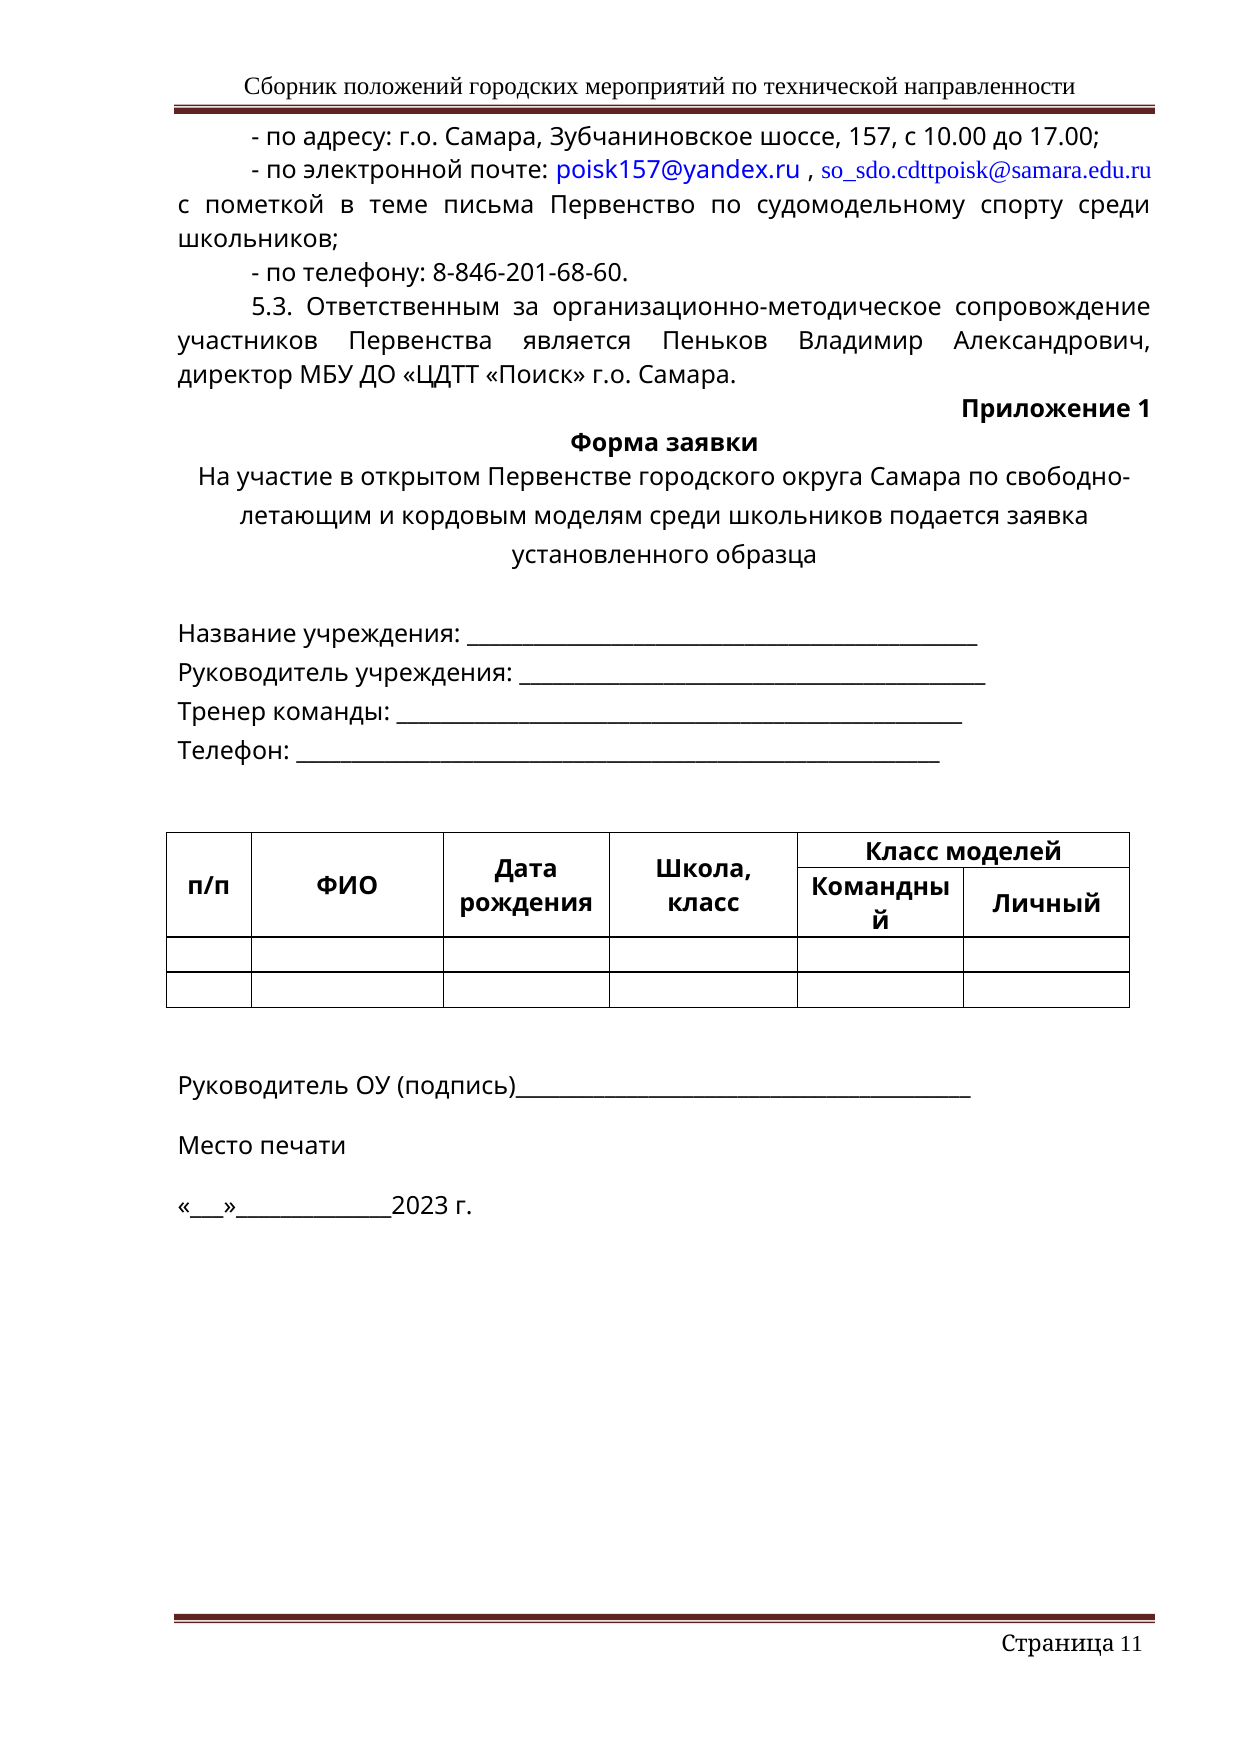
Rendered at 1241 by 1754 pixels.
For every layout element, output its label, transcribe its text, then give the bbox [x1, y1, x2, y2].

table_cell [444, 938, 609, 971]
text Название учреждения: ______________________________________________ [177, 615, 1152, 649]
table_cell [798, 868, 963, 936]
text 5.3. Ответственным за организационно-методическое сопровождение участников Первенства является Пеньков Владимир Александрович, директор МБУ ДО «ЦДТТ «Поиск» г.о. Самара. [177, 288, 1152, 391]
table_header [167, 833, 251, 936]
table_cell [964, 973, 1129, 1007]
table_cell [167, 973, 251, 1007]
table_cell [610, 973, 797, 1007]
text Место печати [177, 1128, 1152, 1162]
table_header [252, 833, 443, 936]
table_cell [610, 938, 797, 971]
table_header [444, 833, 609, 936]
text «___»______________2023 г. [177, 1188, 1152, 1222]
text - по адресу: г.о. Самара, Зубчаниновское шоссе, 157, с 10.00 до 17.00; [177, 118, 1152, 152]
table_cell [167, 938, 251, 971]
text На участие в открытом Первенстве городского округа Самара по свободно-летающим и кордовым моделям среди школьников подается заявка установленного образца [177, 459, 1152, 571]
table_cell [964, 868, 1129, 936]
text Телефон: __________________________________________________________ [177, 733, 1152, 767]
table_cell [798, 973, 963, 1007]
text Приложение 1 [177, 391, 1152, 425]
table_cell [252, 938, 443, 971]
text Тренер команды: ___________________________________________________ [177, 694, 1152, 728]
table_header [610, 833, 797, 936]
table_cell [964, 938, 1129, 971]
text Форма заявки [177, 425, 1152, 459]
text - по телефону: 8-846-201-68-60. [177, 254, 1152, 288]
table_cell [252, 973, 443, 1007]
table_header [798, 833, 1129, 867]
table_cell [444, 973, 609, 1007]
text Руководитель учреждения: __________________________________________ [177, 654, 1152, 689]
text Руководитель ОУ (подпись)_________________________________________ [177, 1068, 1152, 1102]
text - по электронной почте: poisk157@yandex.ru , so_sdo.cdttpoisk@samara.edu.ru с пометкой в теме письма Первенство по судомодельному спорту среди школьников; [177, 152, 1152, 254]
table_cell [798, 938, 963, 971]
